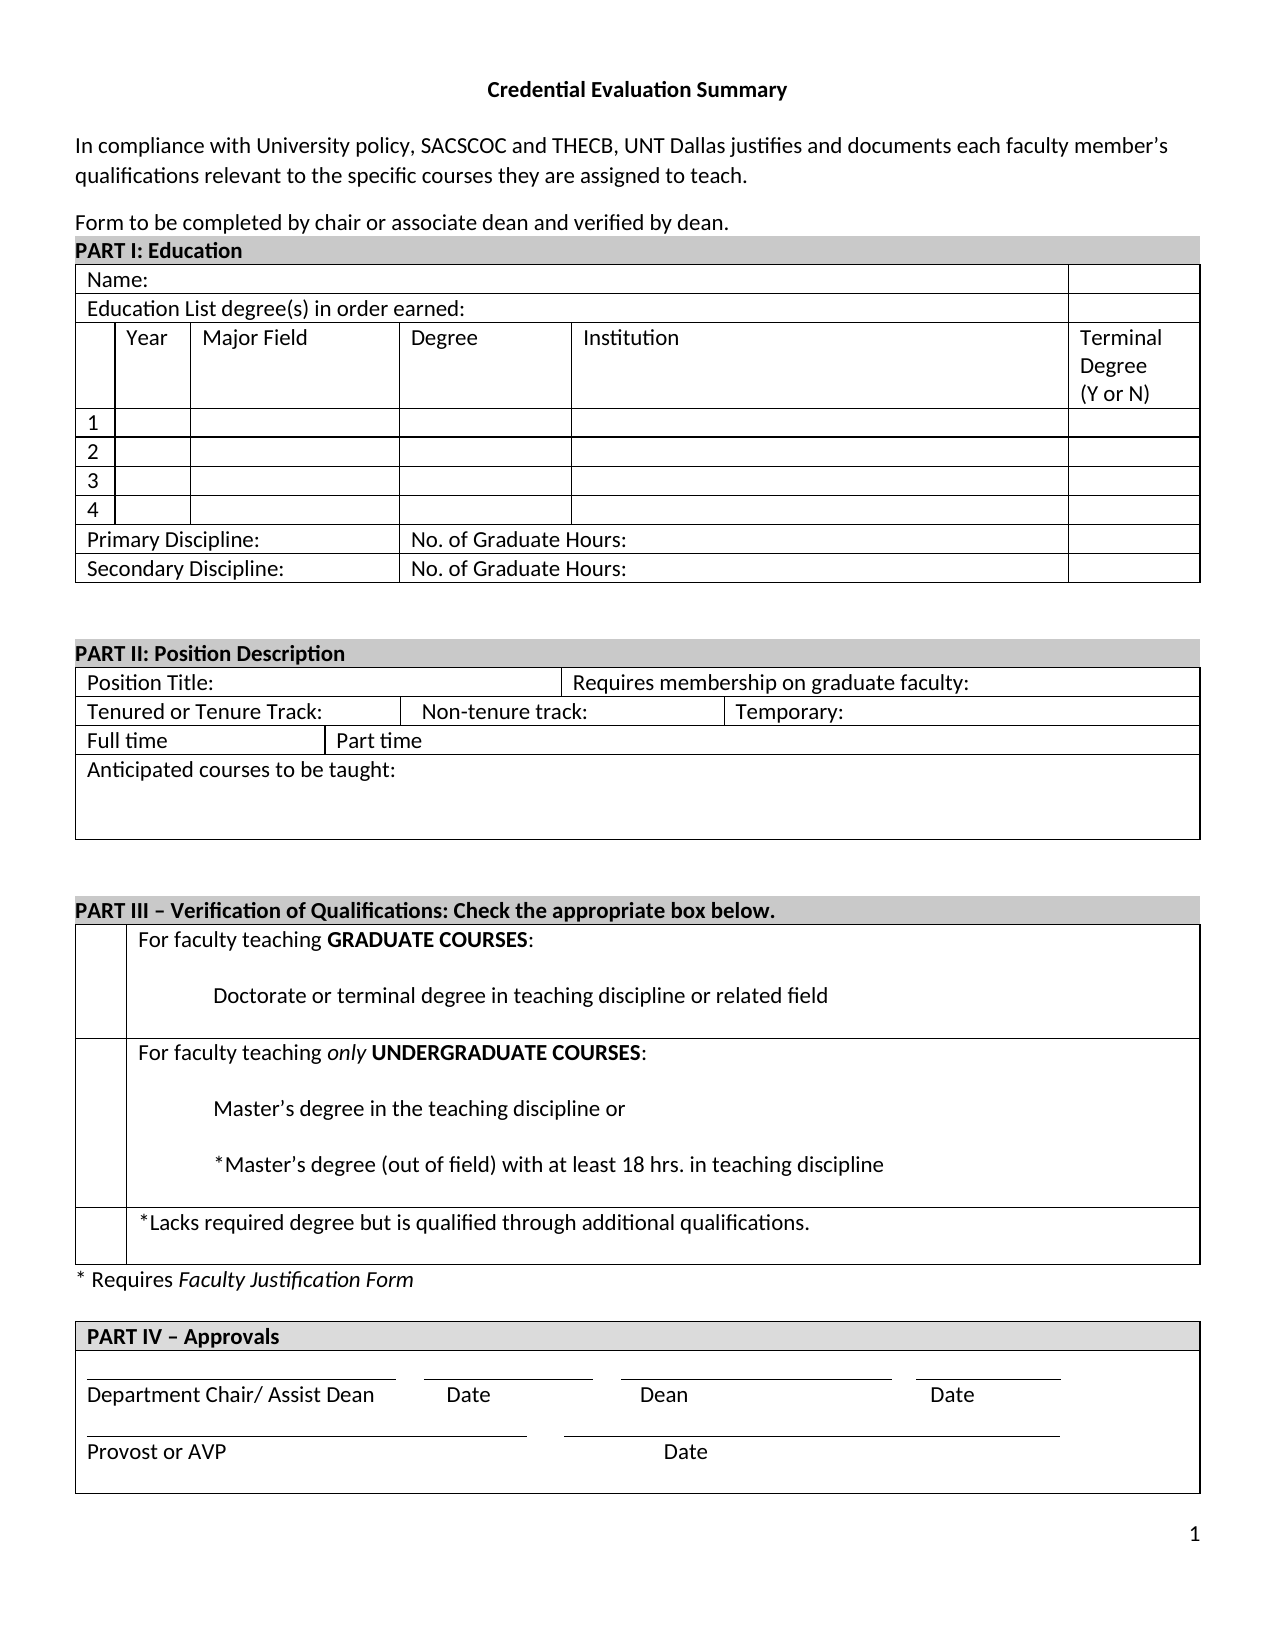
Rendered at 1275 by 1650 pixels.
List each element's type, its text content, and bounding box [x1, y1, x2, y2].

table_cell [1069, 294, 1199, 322]
table_cell [1069, 409, 1199, 436]
table_cell [1069, 525, 1199, 553]
table_cell *Lacks required degree but is qualified through additional qualifications. [127, 1208, 1199, 1264]
text Form to be completed by chair or associate dean and verified by dean. [75, 208, 1200, 236]
table_cell [1069, 438, 1199, 466]
table_cell [76, 1039, 126, 1207]
text PART II: Position Description [75, 639, 1200, 667]
table_cell [191, 438, 399, 466]
table_cell [400, 409, 571, 436]
table_header [1069, 265, 1199, 293]
table_cell [572, 467, 1068, 494]
table_cell Degree [400, 323, 571, 407]
table_cell [76, 323, 114, 407]
table_cell [1069, 496, 1199, 524]
table_cell Major Field [191, 323, 399, 407]
table_cell Anticipated courses to be taught: [76, 755, 1199, 839]
table_cell 3 [76, 467, 114, 494]
table_cell [116, 467, 190, 494]
text * Requires Faculty Justification Form [75, 1265, 1200, 1293]
text PART I: Education [75, 236, 1200, 264]
table_cell [400, 496, 571, 524]
table_header [76, 925, 126, 1037]
table_cell [572, 496, 1068, 524]
table_header PART IV – Approvals [76, 1322, 1199, 1350]
table_cell [400, 438, 571, 466]
table_cell Part time [326, 726, 1199, 754]
table_cell No. of Graduate Hours: [400, 554, 1068, 582]
table_cell Secondary Discipline: [76, 554, 399, 582]
table_cell [116, 409, 190, 436]
table_cell 4 [76, 496, 114, 524]
table_cell Education List degree(s) in order earned: [76, 294, 1068, 322]
text PART III – Verification of Qualifications: Check the appropriate box below. [75, 896, 1200, 924]
text In compliance with University policy, SACSCOC and THECB, UNT Dallas justifies and documents each faculty member’s qualifications relevant to the specific courses they are assigned to teach. [75, 131, 1200, 189]
table_cell [1069, 554, 1199, 582]
table_cell Institution [572, 323, 1068, 407]
table_header Requires membership on graduate faculty: [562, 668, 1199, 696]
table_cell [400, 467, 571, 494]
table_cell 2 [76, 438, 114, 466]
table_cell [1069, 467, 1199, 494]
table_cell 1 [76, 409, 114, 436]
table_cell Primary Discipline: [76, 525, 399, 553]
table_cell No. of Graduate Hours: [400, 525, 1068, 553]
table_header Position Title: [76, 668, 561, 696]
table_cell [76, 1208, 126, 1264]
table_header For faculty teaching GRADUATE COURSES: Doctorate or terminal degree in teaching discipline or related field [127, 925, 1199, 1037]
table_cell Year [116, 323, 190, 407]
table_cell Terminal Degree (Y or N) [1069, 323, 1199, 407]
table_cell [572, 409, 1068, 436]
table_cell Temporary: [725, 697, 1199, 725]
table_cell [572, 438, 1068, 466]
text Credential Evaluation Summary [75, 75, 1200, 103]
table_cell Tenured or Tenure Track: [76, 697, 400, 725]
table_cell Non-tenure track: [401, 697, 724, 725]
table_cell [116, 438, 190, 466]
table_cell [191, 467, 399, 494]
table_cell [116, 496, 190, 524]
table_cell Full time [76, 726, 324, 754]
table_cell [191, 409, 399, 436]
table_cell For faculty teaching only UNDERGRADUATE COURSES: Master’s degree in the teaching discipline or *Master’s degree (out of field) with at least 18 hrs. in teaching discipline [127, 1039, 1199, 1207]
table_header Name: [76, 265, 1068, 293]
table_cell [191, 496, 399, 524]
table_cell Department Chair/ Assist Dean Date Dean Date Provost or AVP Date [76, 1351, 1199, 1493]
